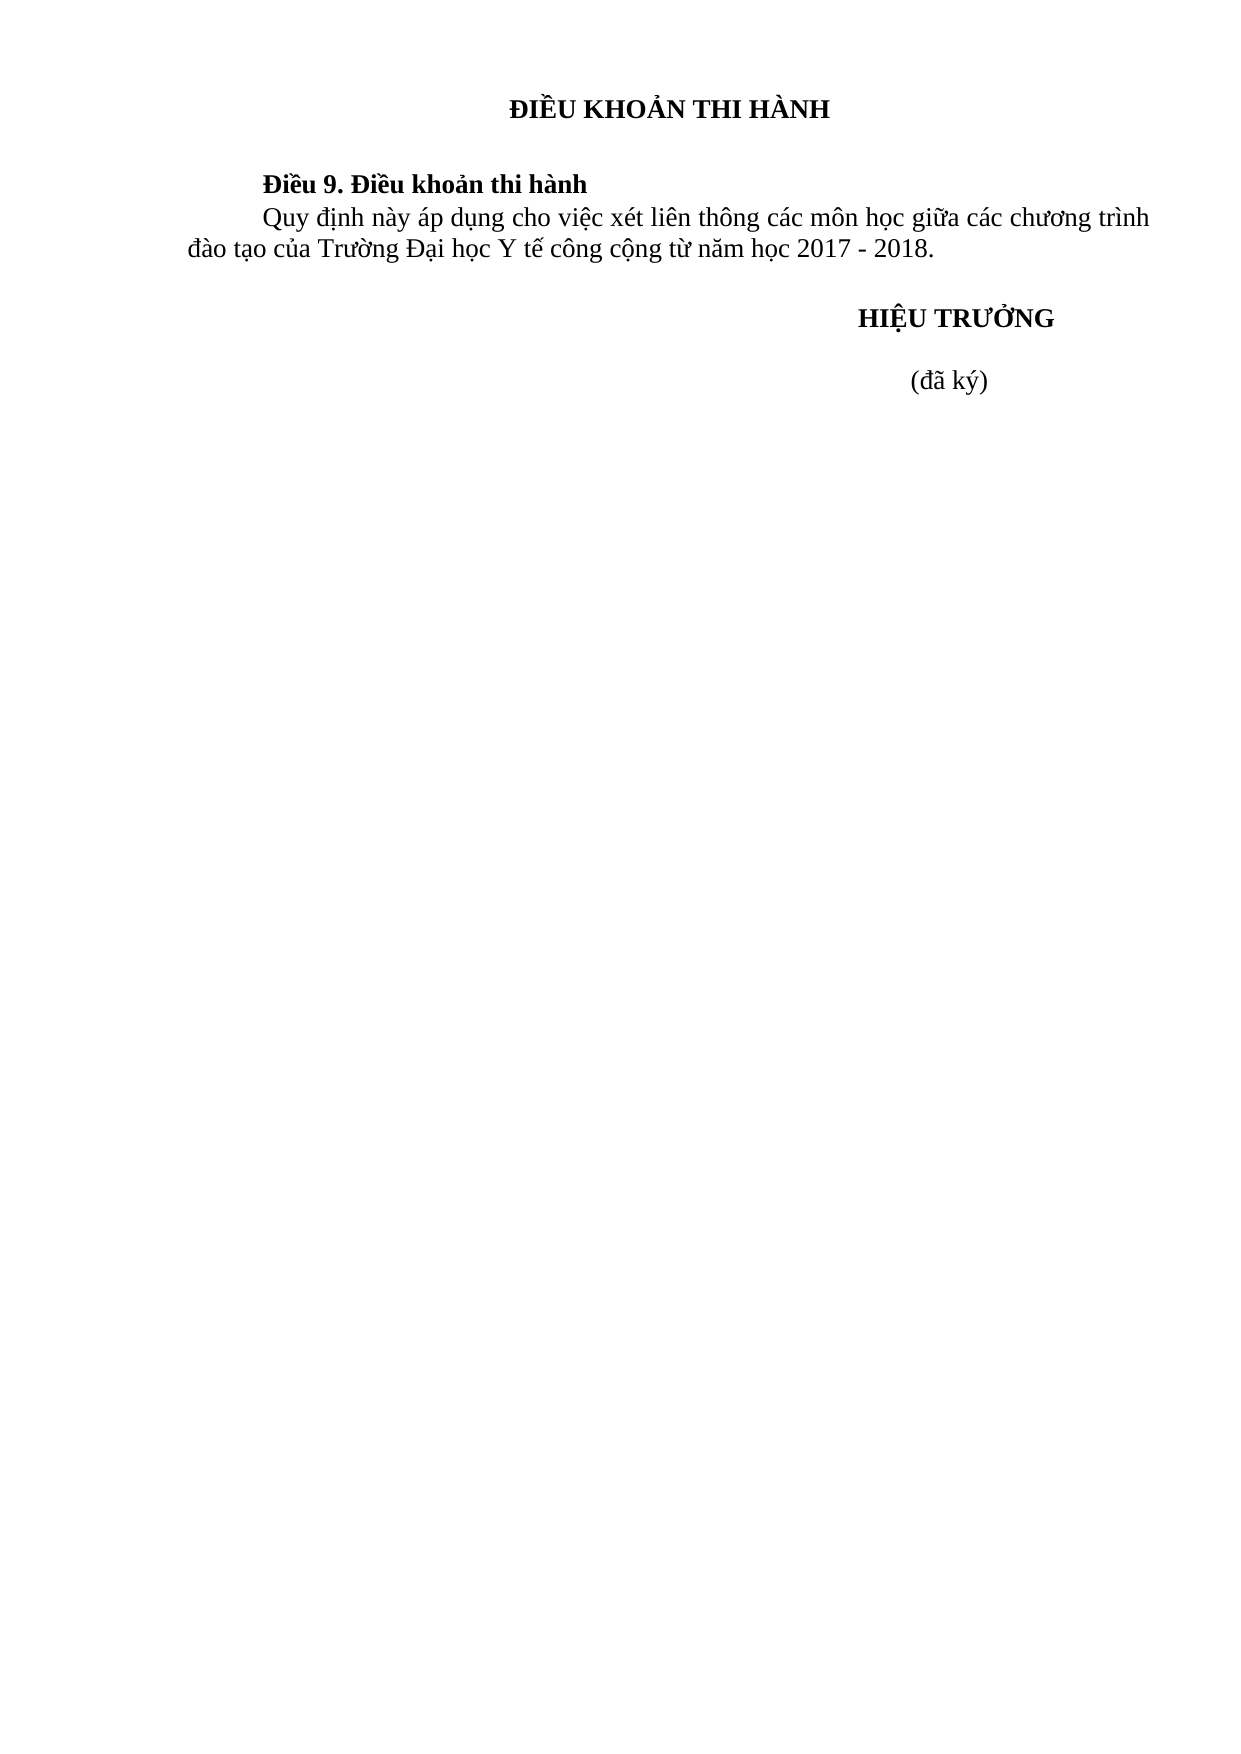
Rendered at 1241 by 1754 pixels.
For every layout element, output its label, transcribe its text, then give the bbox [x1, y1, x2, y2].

text HIỆU TRƯỞNG [187, 302, 1152, 333]
text (đã ký) [187, 364, 1152, 395]
text ĐIỀU KHOẢN THI HÀNH [187, 88, 1152, 126]
text Điều 9. Điều khoản thi hành [187, 163, 1152, 201]
text Quy định này áp dụng cho việc xét liên thông các môn học giữa các chương trình đào tạo của Trường Đại học Y tế công cộng từ năm học 2017 - 2018. [187, 201, 1152, 263]
